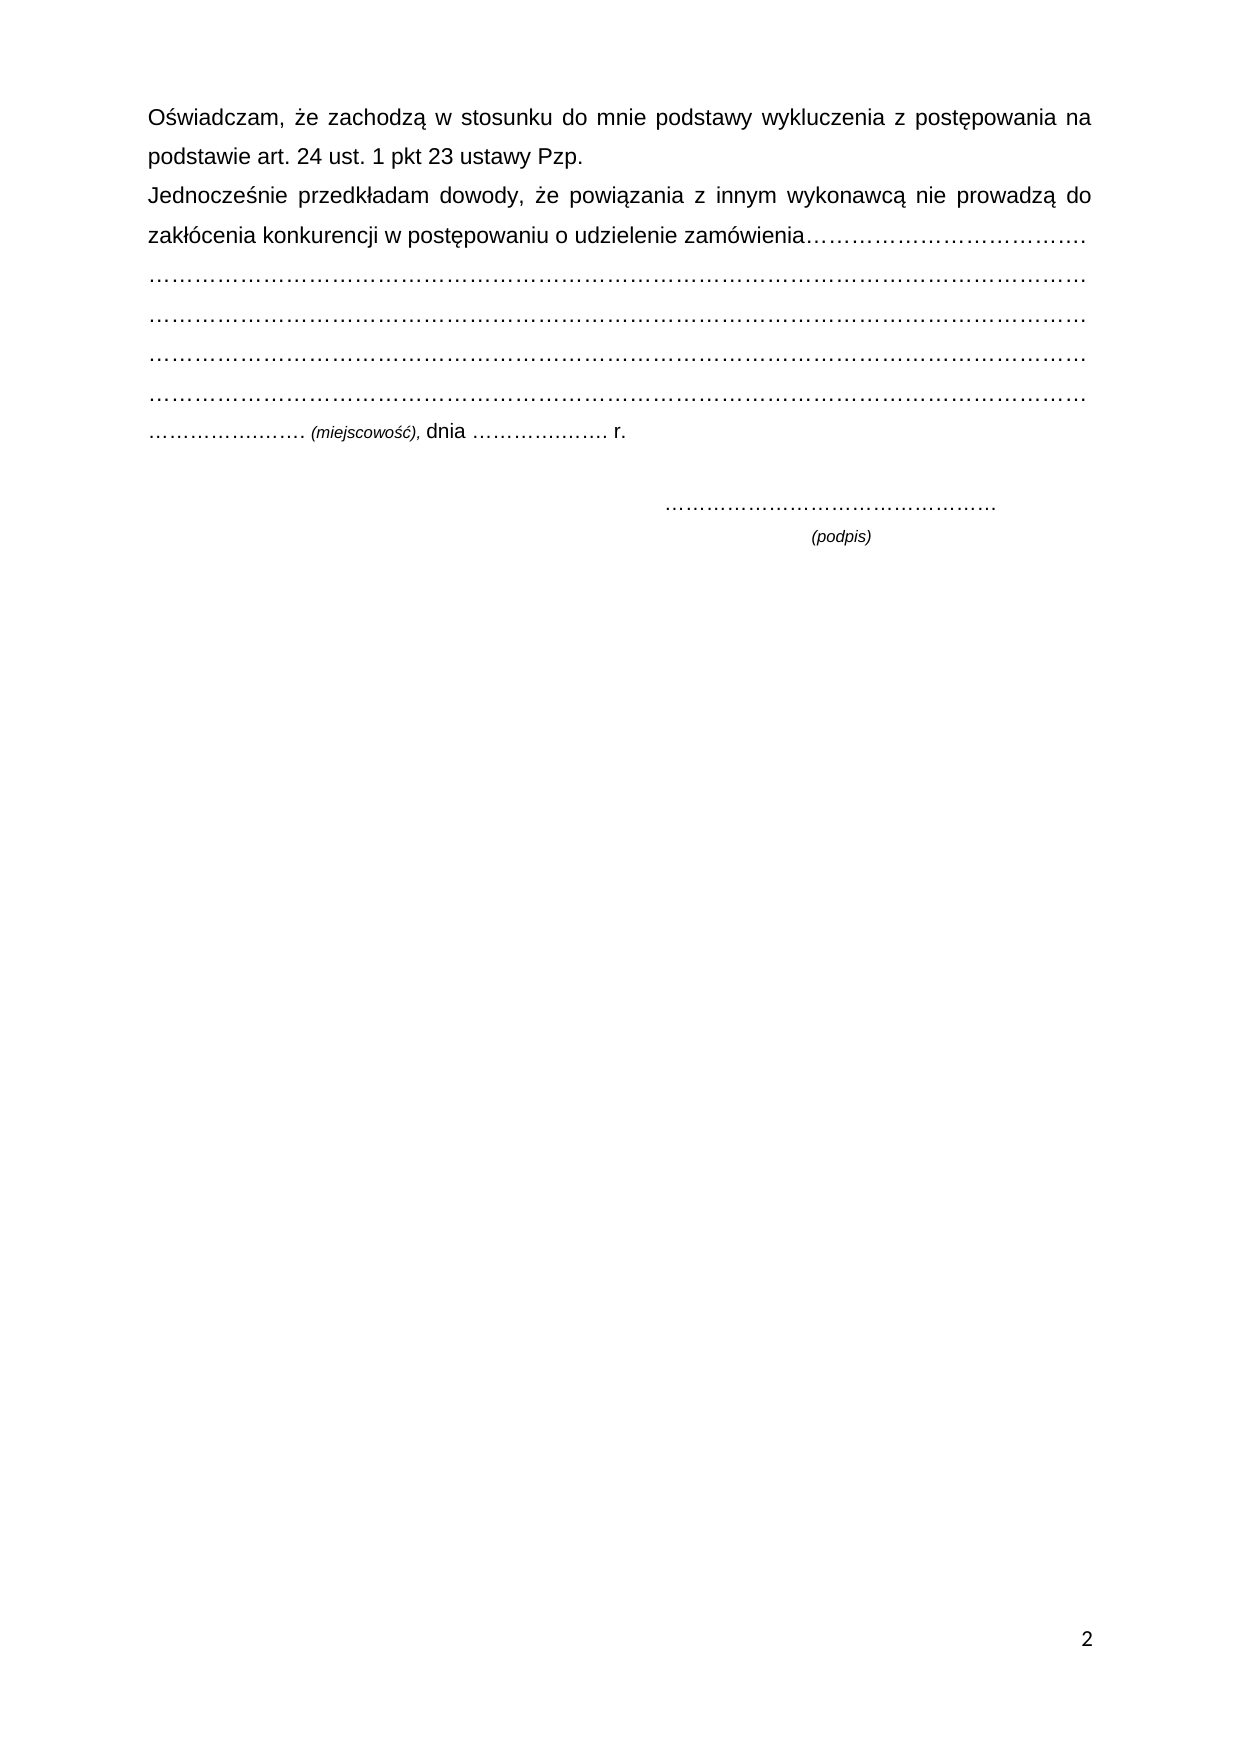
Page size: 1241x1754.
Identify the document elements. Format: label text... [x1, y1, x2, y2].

text Jednocześnie przedkładam dowody, że powiązania z innym wykonawcą nie prowadzą do zakłócenia konkurencji w postępowaniu o udzielenie zamówienia………………………………. [148, 182, 1093, 248]
text …………………………………………………………………………………………………………… [148, 261, 1093, 288]
text …………………………………………………………………………………………………………… [148, 301, 1093, 327]
text …………………………………………………………………………………………………………… [148, 380, 1093, 406]
text (podpis) [738, 527, 1093, 546]
text ………………………………………… [148, 491, 1093, 515]
text …………………………………………………………………………………………………………… [148, 340, 1093, 367]
text Oświadczam, że zachodzą w stosunku do mnie podstawy wykluczenia z postępowania na podstawie art. 24 ust. 1 pkt 23 ustawy Pzp. [148, 103, 1093, 169]
text …………….……. (miejscowość), dnia ………….……. r. [148, 419, 1093, 443]
